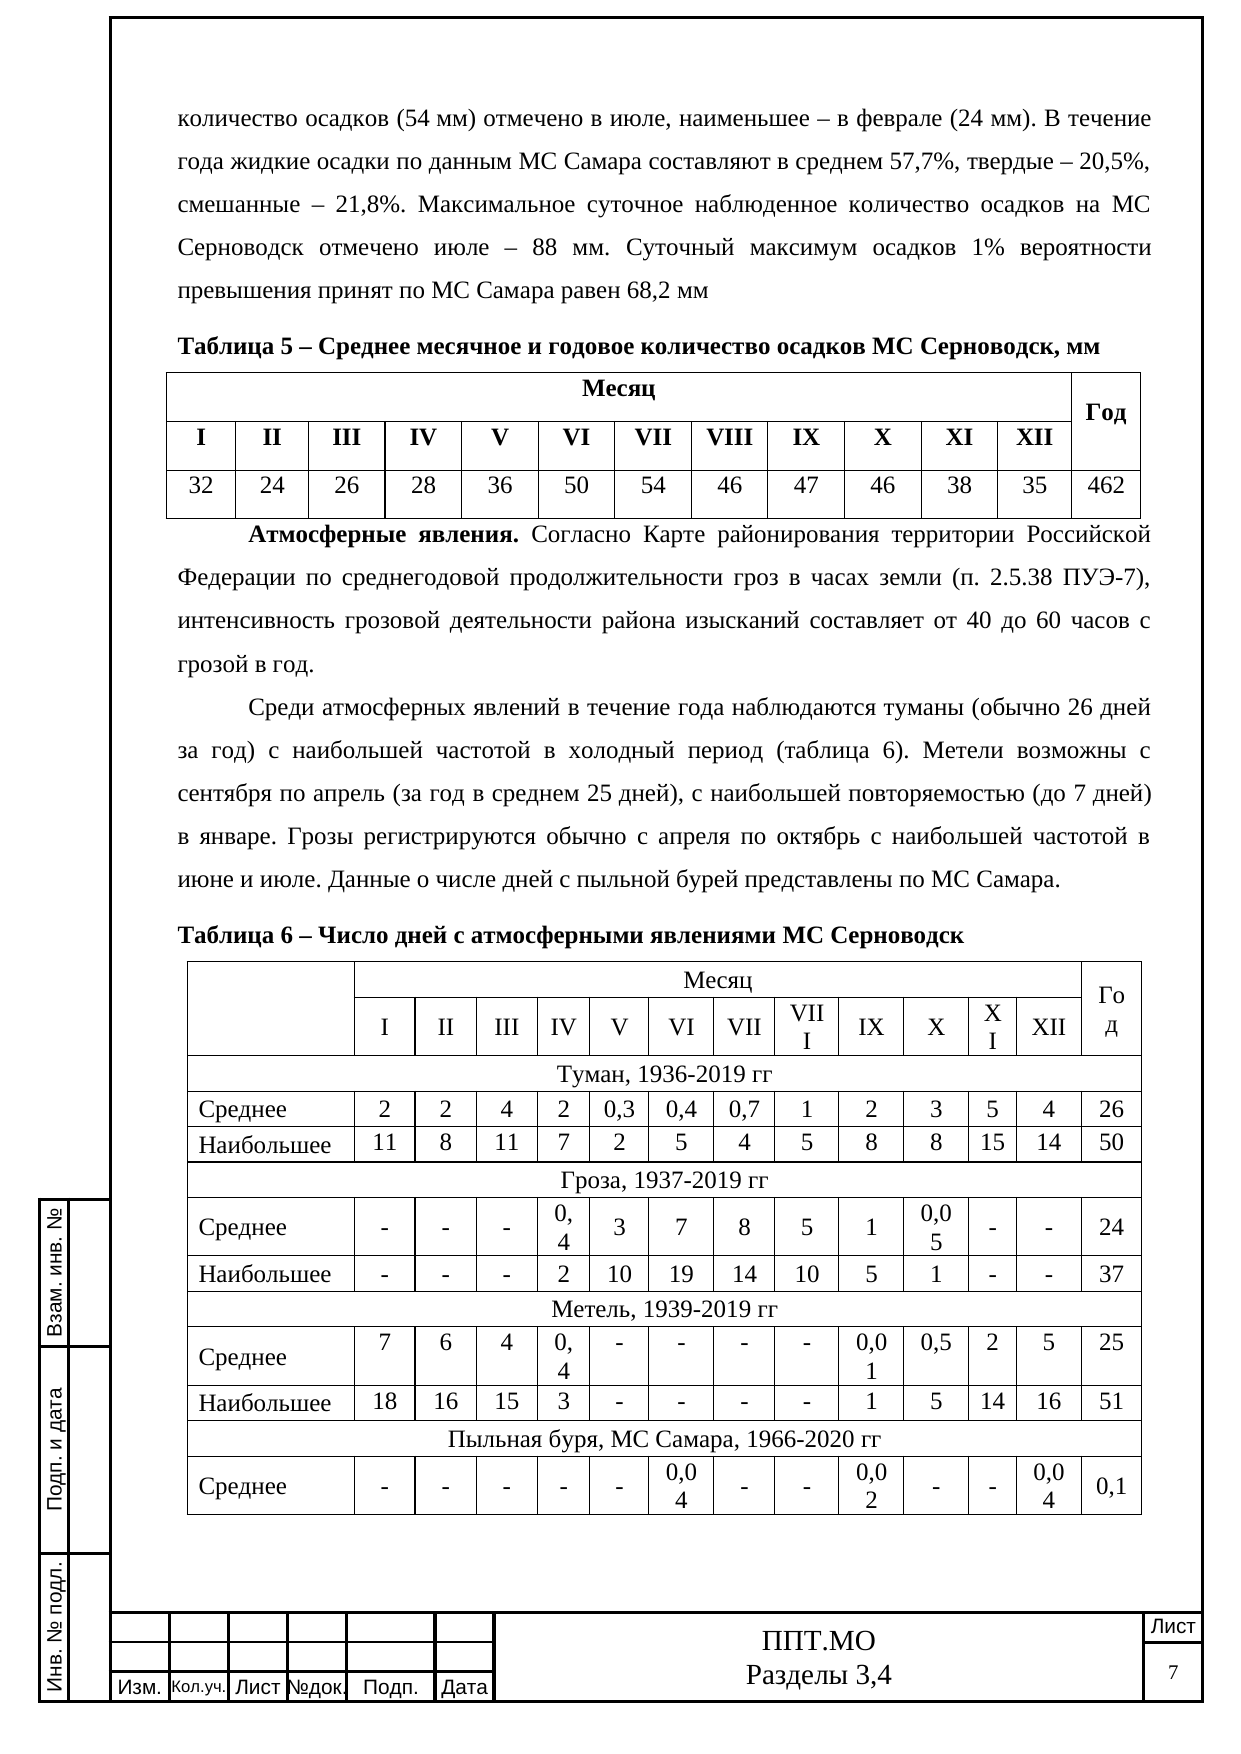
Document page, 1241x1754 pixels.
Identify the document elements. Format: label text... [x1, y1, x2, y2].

table_cell VIII [692, 422, 767, 469]
table_cell 7 [649, 1198, 713, 1255]
table_cell 0,5 [904, 1327, 968, 1385]
table_cell 2 [355, 1092, 414, 1126]
table_cell Среднее [188, 1457, 354, 1514]
table_cell IX [839, 998, 903, 1055]
table_cell VI [539, 422, 614, 469]
table_cell 8 [839, 1127, 903, 1161]
table_cell - [775, 1457, 838, 1514]
table_cell 26 [1082, 1092, 1141, 1126]
table_cell III [309, 422, 384, 469]
table_cell - [477, 1457, 537, 1514]
table_cell 47 [768, 471, 844, 518]
table_cell 15 [969, 1127, 1016, 1161]
table_cell XI [922, 422, 997, 469]
table_header Месяц [355, 962, 1081, 997]
table_header Год [1072, 373, 1140, 469]
table_cell 0,02 [839, 1457, 903, 1514]
table_cell - [775, 1327, 838, 1385]
table_cell 3 [538, 1386, 589, 1420]
table_cell 32 [167, 471, 235, 518]
table_cell 0,4 [649, 1092, 713, 1126]
table_cell XI [969, 998, 1016, 1055]
table_cell III [477, 998, 537, 1055]
table_cell X [904, 998, 968, 1055]
table_cell 16 [1017, 1386, 1081, 1420]
table_cell V [462, 422, 538, 469]
table_cell - [416, 1198, 476, 1255]
table_cell 36 [462, 471, 538, 518]
table_cell 2 [839, 1092, 903, 1126]
table_cell - [649, 1386, 713, 1420]
table_cell 3 [590, 1198, 648, 1255]
table_cell 0,4 [538, 1198, 589, 1255]
table_header [188, 962, 354, 1055]
table_cell IV [386, 422, 461, 469]
table_cell 5 [1017, 1327, 1081, 1385]
table_cell 11 [477, 1127, 537, 1161]
table_cell 2 [538, 1092, 589, 1126]
table_cell 2 [590, 1127, 648, 1161]
table_cell 0,3 [590, 1092, 648, 1126]
table_cell 50 [1082, 1127, 1141, 1161]
table_cell 10 [590, 1256, 648, 1291]
table_cell - [969, 1457, 1016, 1514]
table_cell - [590, 1327, 648, 1385]
text Таблица 6 – Число дней с атмосферными явлениями МС Серноводск [177, 920, 1152, 949]
table_cell 1 [839, 1198, 903, 1255]
table_cell Гроза, 1937-2019 гг [188, 1163, 1141, 1197]
table_cell 0,04 [1017, 1457, 1081, 1514]
table_cell 46 [692, 471, 767, 518]
table_cell - [590, 1457, 648, 1514]
table_cell VII [714, 998, 774, 1055]
table_cell 7 [355, 1327, 414, 1385]
table_cell 38 [922, 471, 997, 518]
table_cell 6 [416, 1327, 476, 1385]
table_cell Среднее [188, 1092, 354, 1126]
table_cell 4 [1017, 1092, 1081, 1126]
table_cell - [477, 1256, 537, 1291]
table_cell - [355, 1256, 414, 1291]
table_cell - [355, 1457, 414, 1514]
table_cell 7 [538, 1127, 589, 1161]
table_cell 0,01 [839, 1327, 903, 1385]
table_cell 18 [355, 1386, 414, 1420]
table_cell 26 [309, 471, 384, 518]
table_cell 46 [845, 471, 921, 518]
text Атмосферные явления. Согласно Карте районирования территории Российской Федерации по среднегодовой продолжительности гроз в часах земли (п. 2.5.38 ПУЭ-7), интенсивность грозовой деятельности района изысканий составляет от 40 до 60 часов с грозой в год. [177, 519, 1152, 677]
table_cell V [590, 998, 648, 1055]
table_cell - [538, 1457, 589, 1514]
table_cell I [167, 422, 235, 469]
table_cell II [236, 422, 308, 469]
table_cell 0,4 [538, 1327, 589, 1385]
table_cell 5 [969, 1092, 1016, 1126]
table_cell 28 [386, 471, 461, 518]
table_cell Среднее [188, 1327, 354, 1385]
table_cell IV [538, 998, 589, 1055]
table_cell 5 [649, 1127, 713, 1161]
table_cell 35 [998, 471, 1071, 518]
table_cell 8 [416, 1127, 476, 1161]
table_cell 14 [969, 1386, 1016, 1420]
text Среди атмосферных явлений в течение года наблюдаются туманы (обычно 26 дней за год) с наибольшей частотой в холодный период (таблица 6). Метели возможны с сентября по апрель (за год в среднем 25 дней), с наибольшей повторяемостью (до 7 дней) в январе. Грозы регистрируются обычно с апреля по октябрь с наибольшей частотой в июне и июле. Данные о числе дней с пыльной бурей представлены по МС Самара. [177, 692, 1152, 893]
table_cell Наибольшее [188, 1386, 354, 1420]
table_cell - [355, 1198, 414, 1255]
table_cell 14 [1017, 1127, 1081, 1161]
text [177, 103, 1152, 304]
table_cell VII [615, 422, 691, 469]
table_cell 0,04 [649, 1457, 713, 1514]
table_cell 4 [714, 1127, 774, 1161]
table_cell - [969, 1256, 1016, 1291]
table_cell 1 [775, 1092, 838, 1126]
table_cell Наибольшее [188, 1256, 354, 1291]
table_cell - [1017, 1256, 1081, 1291]
table_cell - [969, 1198, 1016, 1255]
table_cell II [416, 998, 476, 1055]
table_cell - [477, 1198, 537, 1255]
table_cell - [590, 1386, 648, 1420]
table_cell 5 [775, 1198, 838, 1255]
table_cell 1 [839, 1386, 903, 1420]
table_cell - [714, 1327, 774, 1385]
table_cell 24 [236, 471, 308, 518]
table_cell - [416, 1457, 476, 1514]
table_cell X [845, 422, 921, 469]
table_cell Пыльная буря, МС Самара, 1966-2020 гг [188, 1421, 1141, 1456]
table_cell VI [649, 998, 713, 1055]
table_cell 2 [969, 1327, 1016, 1385]
table_cell 1 [904, 1256, 968, 1291]
table_cell 14 [714, 1256, 774, 1291]
table_cell - [904, 1457, 968, 1514]
table_cell - [714, 1457, 774, 1514]
table_cell 8 [904, 1127, 968, 1161]
table_cell 0,7 [714, 1092, 774, 1126]
table_cell 5 [775, 1127, 838, 1161]
table_cell Туман, 1936-2019 гг [188, 1056, 1141, 1091]
table_cell 5 [904, 1386, 968, 1420]
table_cell - [649, 1327, 713, 1385]
table_cell XII [1017, 998, 1081, 1055]
table_cell 8 [714, 1198, 774, 1255]
table_cell 50 [539, 471, 614, 518]
table_cell 3 [904, 1092, 968, 1126]
text Таблица 5 – Среднее месячное и годовое количество осадков МС Серноводск, мм [177, 331, 1152, 359]
table_cell 2 [538, 1256, 589, 1291]
table_cell XII [998, 422, 1071, 469]
table_cell IX [768, 422, 844, 469]
table_cell 0,1 [1082, 1457, 1141, 1514]
table_cell 25 [1082, 1327, 1141, 1385]
table_cell Среднее [188, 1198, 354, 1255]
table_cell 54 [615, 471, 691, 518]
table_cell 5 [839, 1256, 903, 1291]
table_cell Наибольшее [188, 1127, 354, 1161]
table_cell 19 [649, 1256, 713, 1291]
table_cell 15 [477, 1386, 537, 1420]
table_cell 37 [1082, 1256, 1141, 1291]
table_cell - [775, 1386, 838, 1420]
table_cell 51 [1082, 1386, 1141, 1420]
table_cell - [714, 1386, 774, 1420]
table_cell Метель, 1939-2019 гг [188, 1292, 1141, 1326]
table_cell 24 [1082, 1198, 1141, 1255]
table_cell VIII [775, 998, 838, 1055]
table_cell 4 [477, 1327, 537, 1385]
table_header Год [1082, 962, 1141, 1055]
table_cell 4 [477, 1092, 537, 1126]
table_cell 0,05 [904, 1198, 968, 1255]
table_cell 10 [775, 1256, 838, 1291]
table_cell - [1017, 1198, 1081, 1255]
table_cell I [355, 998, 414, 1055]
table_cell 2 [416, 1092, 476, 1126]
table_cell 462 [1072, 471, 1140, 518]
table_header Месяц [167, 373, 1071, 421]
table_cell - [416, 1256, 476, 1291]
table_cell 16 [416, 1386, 476, 1420]
table_cell 11 [355, 1127, 414, 1161]
